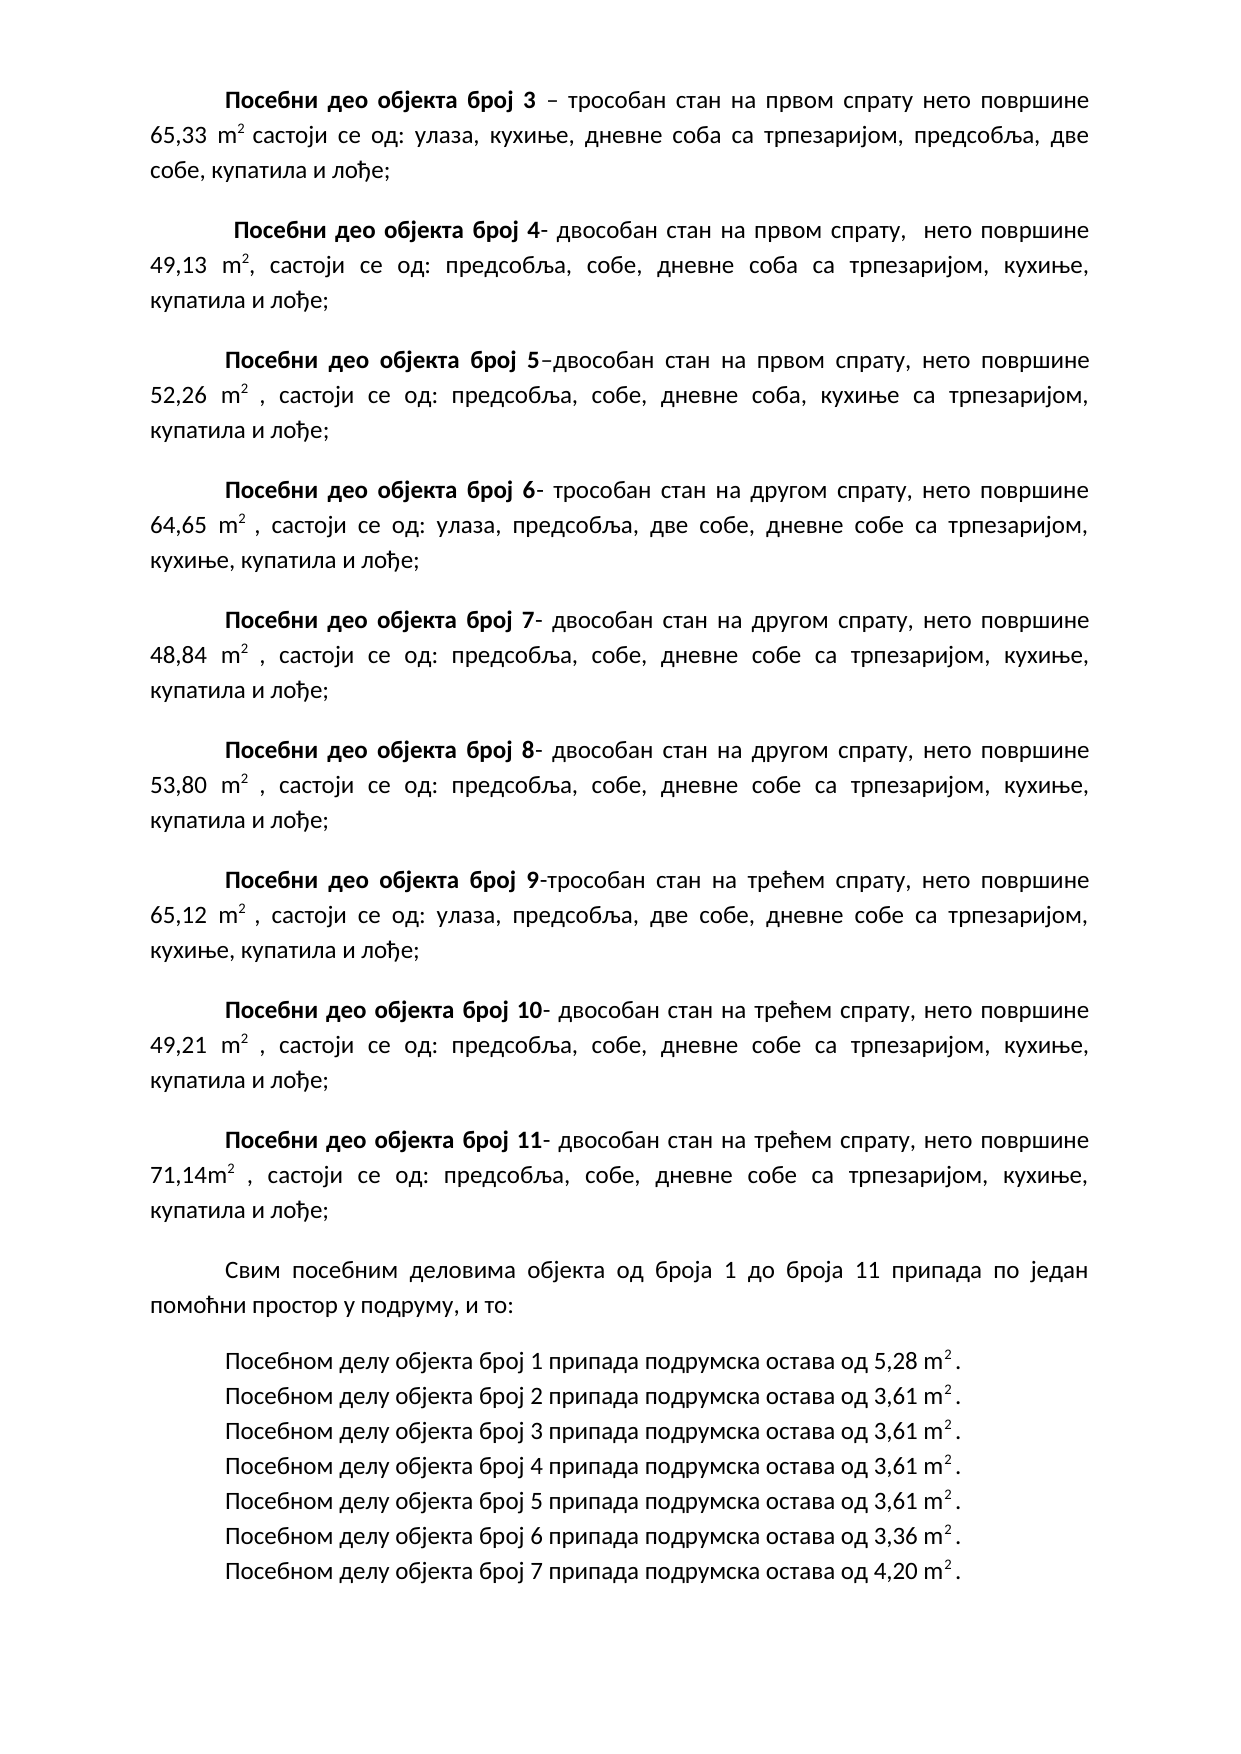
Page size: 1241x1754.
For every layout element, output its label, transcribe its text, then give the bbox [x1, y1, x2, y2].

text Посебни део објекта број 11- двособан стан на трећем спрату, нето површине 71,14m2 , састоји се од: предсобља, собе, дневне собе са трпезаријом, кухиње, купатила и лође; [150, 1124, 1090, 1225]
text Посебном делу објекта број 3 припада подрумска остава од 3,61 m2 . [150, 1415, 1090, 1446]
text Посебном делу објекта број 7 припада подрумска остава од 4,20 m2 . [150, 1555, 1090, 1586]
text Посебном делу објекта број 5 припада подрумска остава од 3,61 m2 . [150, 1485, 1090, 1516]
text Посебни део објекта број 5–двособан стан на првом спрату, нето површине 52,26 m2 , састоји се од: предсобља, собе, дневне соба, кухиње са трпезаријом, купатила и лође; [150, 344, 1090, 445]
text Посебни део објекта број 4- двособан стан на првом спрату, нето површине 49,13 m2, састоји се од: предсобља, собе, дневне соба са трпезаријом, кухиње, купатила и лође; [150, 214, 1090, 315]
text Посебном делу објекта број 2 припада подрумска остава од 3,61 m2 . [150, 1380, 1090, 1411]
text Посебном делу објекта број 1 припада подрумска остава од 5,28 m2 . [150, 1345, 1090, 1376]
text Посебном делу објекта број 4 припада подрумска остава од 3,61 m2 . [150, 1450, 1090, 1481]
text Посебни део објекта број 6- трособан стан на другом спрату, нето површине 64,65 m2 , састоји се од: улаза, предсобља, две собе, дневне собе са трпезаријом, кухиње, купатила и лође; [150, 474, 1090, 575]
text Посебни део објекта број 8- двособан стан на другом спрату, нето површине 53,80 m2 , састоји се од: предсобља, собе, дневне собе са трпезаријом, кухиње, купатила и лође; [150, 734, 1090, 835]
text Посебни део објекта број 9-трособан стан на трећем спрату, нето површине 65,12 m2 , састоји се од: улаза, предсобља, две собе, дневне собе са трпезаријом, кухиње, купатила и лође; [150, 864, 1090, 965]
text Посебни део објекта број 7- двособан стан на другом спрату, нето површине 48,84 m2 , састоји се од: предсобља, собе, дневне собе са трпезаријом, кухиње, купатила и лође; [150, 604, 1090, 705]
text Посебном делу објекта број 6 припада подрумска остава од 3,36 m2 . [150, 1520, 1090, 1551]
text Посебни део објекта број 10- двособан стан на трећем спрату, нето површине 49,21 m2 , састоји се од: предсобља, собе, дневне собе са трпезаријом, кухиње, купатила и лође; [150, 994, 1090, 1095]
text Свим посебним деловима објекта од броја 1 до броја 11 припада по један помоћни простор у подруму, и то: [150, 1254, 1090, 1320]
text Посебни део објекта број 3 – трособан стан на првом спрату нето површине 65,33 m2 састоји се од: улаза, кухиње, дневне соба са трпезаријом, предсобља, две собе, купатила и лође; [150, 84, 1090, 185]
